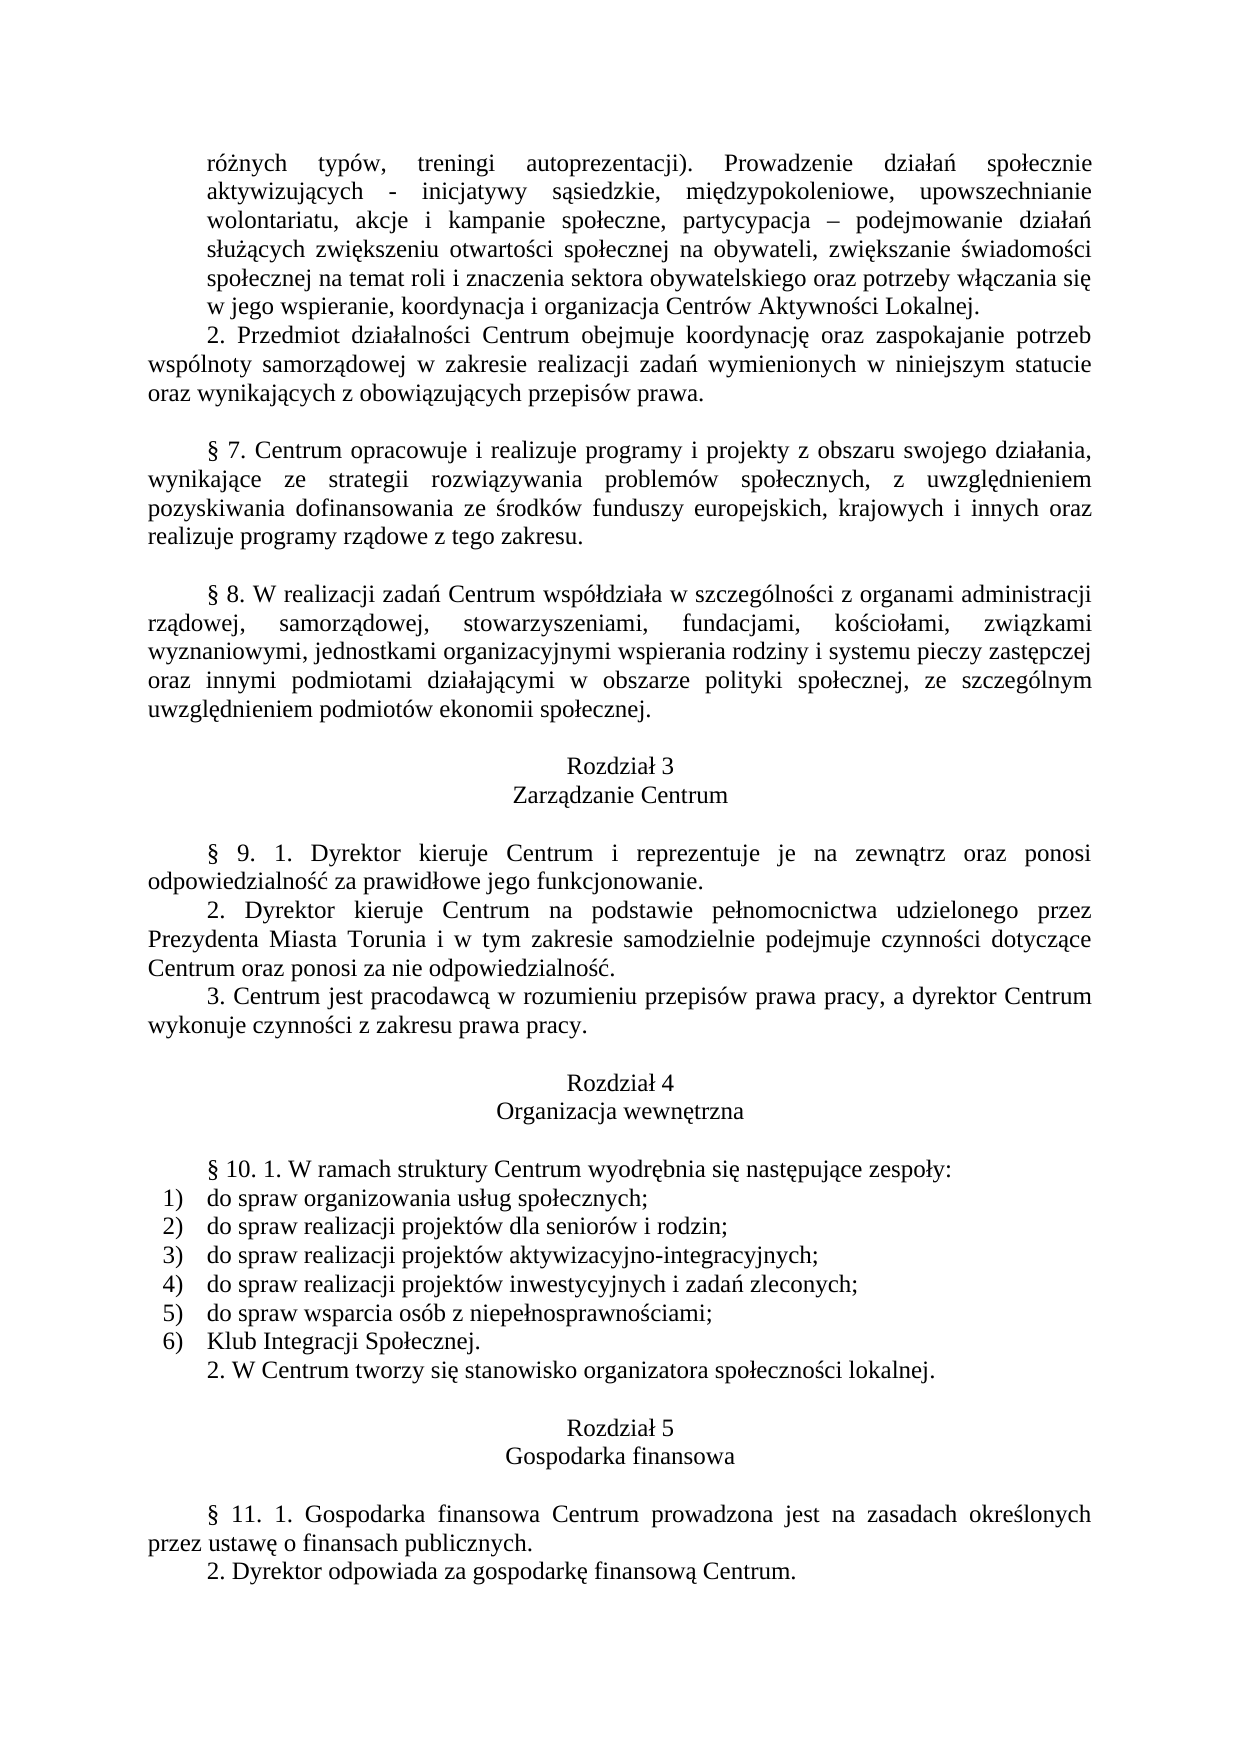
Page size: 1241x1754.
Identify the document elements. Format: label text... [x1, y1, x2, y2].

text Rozdział 5 [148, 1413, 1093, 1441]
list do spraw organizowania usług społecznych; [162, 1183, 1093, 1211]
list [162, 148, 1093, 320]
list do spraw wsparcia osób z niepełnosprawnościami; [162, 1298, 1093, 1326]
text 2. Przedmiot działalności Centrum obejmuje koordynację oraz zaspokajanie potrzeb wspólnoty samorządowej w zakresie realizacji zadań wymienionych w niniejszym statucie oraz wynikających z obowiązujących przepisów prawa. [148, 320, 1093, 406]
text 2. W Centrum tworzy się stanowisko organizatora społeczności lokalnej. [148, 1355, 1093, 1384]
text § 10. 1. W ramach struktury Centrum wyodrębnia się następujące zespoły: [148, 1154, 1093, 1183]
list Klub Integracji Społecznej. [162, 1326, 1093, 1355]
text Rozdział 3 [148, 751, 1093, 780]
text § 8. W realizacji zadań Centrum współdziała w szczególności z organami administracji rządowej, samorządowej, stowarzyszeniami, fundacjami, kościołami, związkami wyznaniowymi, jednostkami organizacyjnymi wspierania rodziny i systemu pieczy zastępczej oraz innymi podmiotami działającymi w obszarze polityki społecznej, ze szczególnym uwzględnieniem podmiotów ekonomii społecznej. [148, 579, 1093, 723]
text Organizacja wewnętrzna [148, 1096, 1093, 1125]
text 2. Dyrektor odpowiada za gospodarkę finansową Centrum. [148, 1556, 1093, 1585]
text 2. Dyrektor kieruje Centrum na podstawie pełnomocnictwa udzielonego przez Prezydenta Miasta Torunia i w tym zakresie samodzielnie podejmuje czynności dotyczące Centrum oraz ponosi za nie odpowiedzialność. [148, 895, 1093, 981]
text Zarządzanie Centrum [148, 780, 1093, 809]
text § 9. 1. Dyrektor kieruje Centrum i reprezentuje je na zewnątrz oraz ponosi odpowiedzialność za prawidłowe jego funkcjonowanie. [148, 838, 1093, 895]
list do spraw realizacji projektów inwestycyjnych i zadań zleconych; [162, 1269, 1093, 1298]
text 3. Centrum jest pracodawcą w rozumieniu przepisów prawa pracy, a dyrektor Centrum wykonuje czynności z zakresu prawa pracy. [148, 981, 1093, 1039]
text Gospodarka finansowa [148, 1441, 1093, 1470]
text Rozdział 4 [148, 1068, 1093, 1096]
list do spraw realizacji projektów dla seniorów i rodzin; [162, 1211, 1093, 1240]
text § 7. Centrum opracowuje i realizuje programy i projekty z obszaru swojego działania, wynikające ze strategii rozwiązywania problemów społecznych, z uwzględnieniem pozyskiwania dofinansowania ze środków funduszy europejskich, krajowych i innych oraz realizuje programy rządowe z tego zakresu. [148, 435, 1093, 550]
text § 11. 1. Gospodarka finansowa Centrum prowadzona jest na zasadach określonych przez ustawę o finansach publicznych. [148, 1499, 1093, 1556]
list do spraw realizacji projektów aktywizacyjno-integracyjnych; [162, 1240, 1093, 1269]
